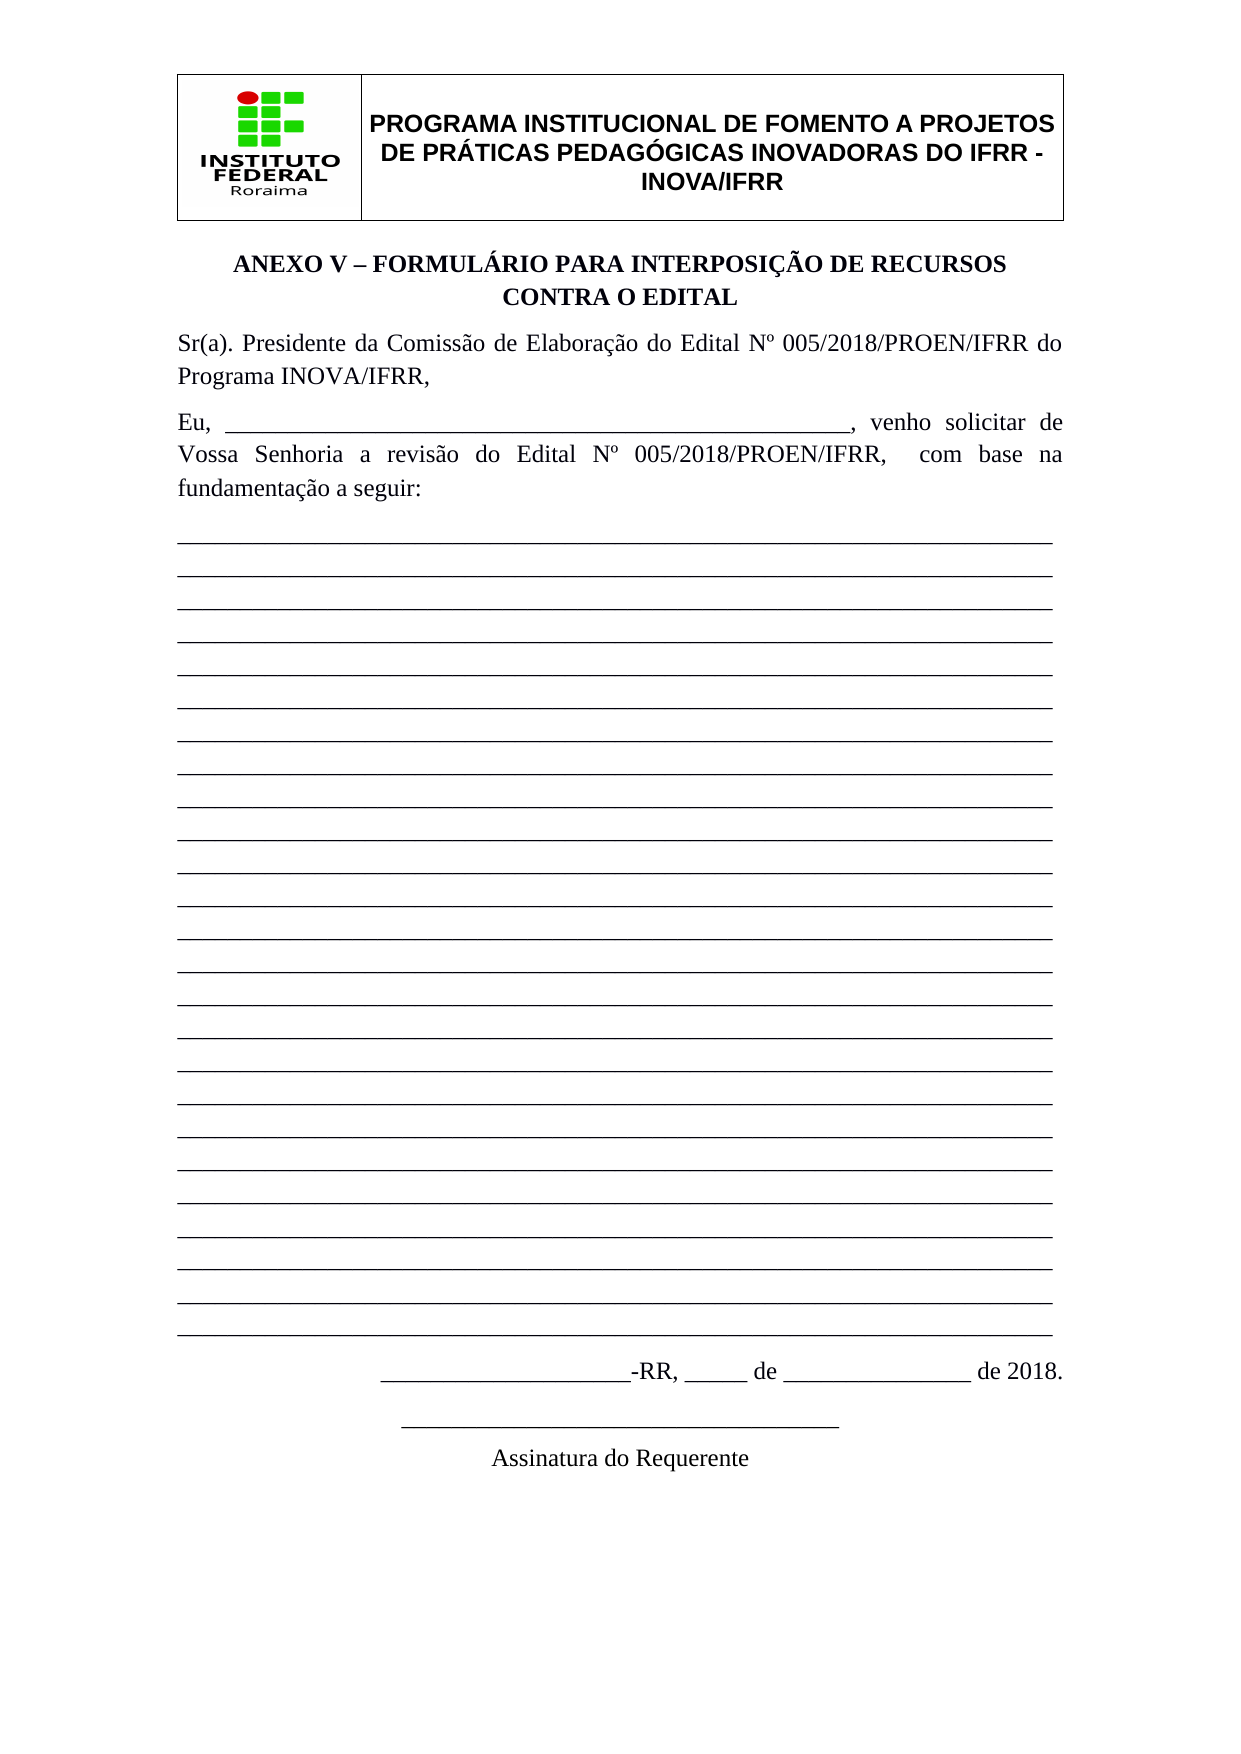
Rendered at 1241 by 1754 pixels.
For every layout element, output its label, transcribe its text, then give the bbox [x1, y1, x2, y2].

text ____________________-RR, _____ de _______________ de 2018. [177, 1356, 1063, 1385]
text Sr(a). Presidente da Comissão de Elaboração do Edital Nº 005/2018/PROEN/IFRR do Programa INOVA/IFRR, [177, 328, 1063, 390]
text Assinatura do Requerente [177, 1443, 1063, 1472]
picture [182, 80, 359, 207]
text ______________________________________________________________________________________________________________________________________________________________________________________________________________________________________________________________________________________________________________________________________________________________________________________________________________________________________________________________________________________________________________________________________________________________________________________________________________________________________________________________________________________________________________________________________________________________________________________________________________________________________________________________________________________________________________________________________________________________________________________________________________________________________________________________________________________________________________________________________________________________________________________________________________________________________________________________________________________________________________________________________________________________________________________________________________________________________________________________________________________________________________________________________________________________________________________________________________________________________________________________________________________________________________________________________________________________________________________________________________________ [177, 518, 1063, 1339]
text ___________________________________ [177, 1402, 1063, 1430]
text ANEXO V – FORMULÁRIO PARA INTERPOSIÇÃO DE RECURSOS CONTRA O EDITAL [177, 249, 1063, 311]
text Eu, __________________________________________________, venho solicitar de Vossa Senhoria a revisão do Edital Nº 005/2018/PROEN/IFRR, com base na fundamentação a seguir: [177, 407, 1063, 501]
